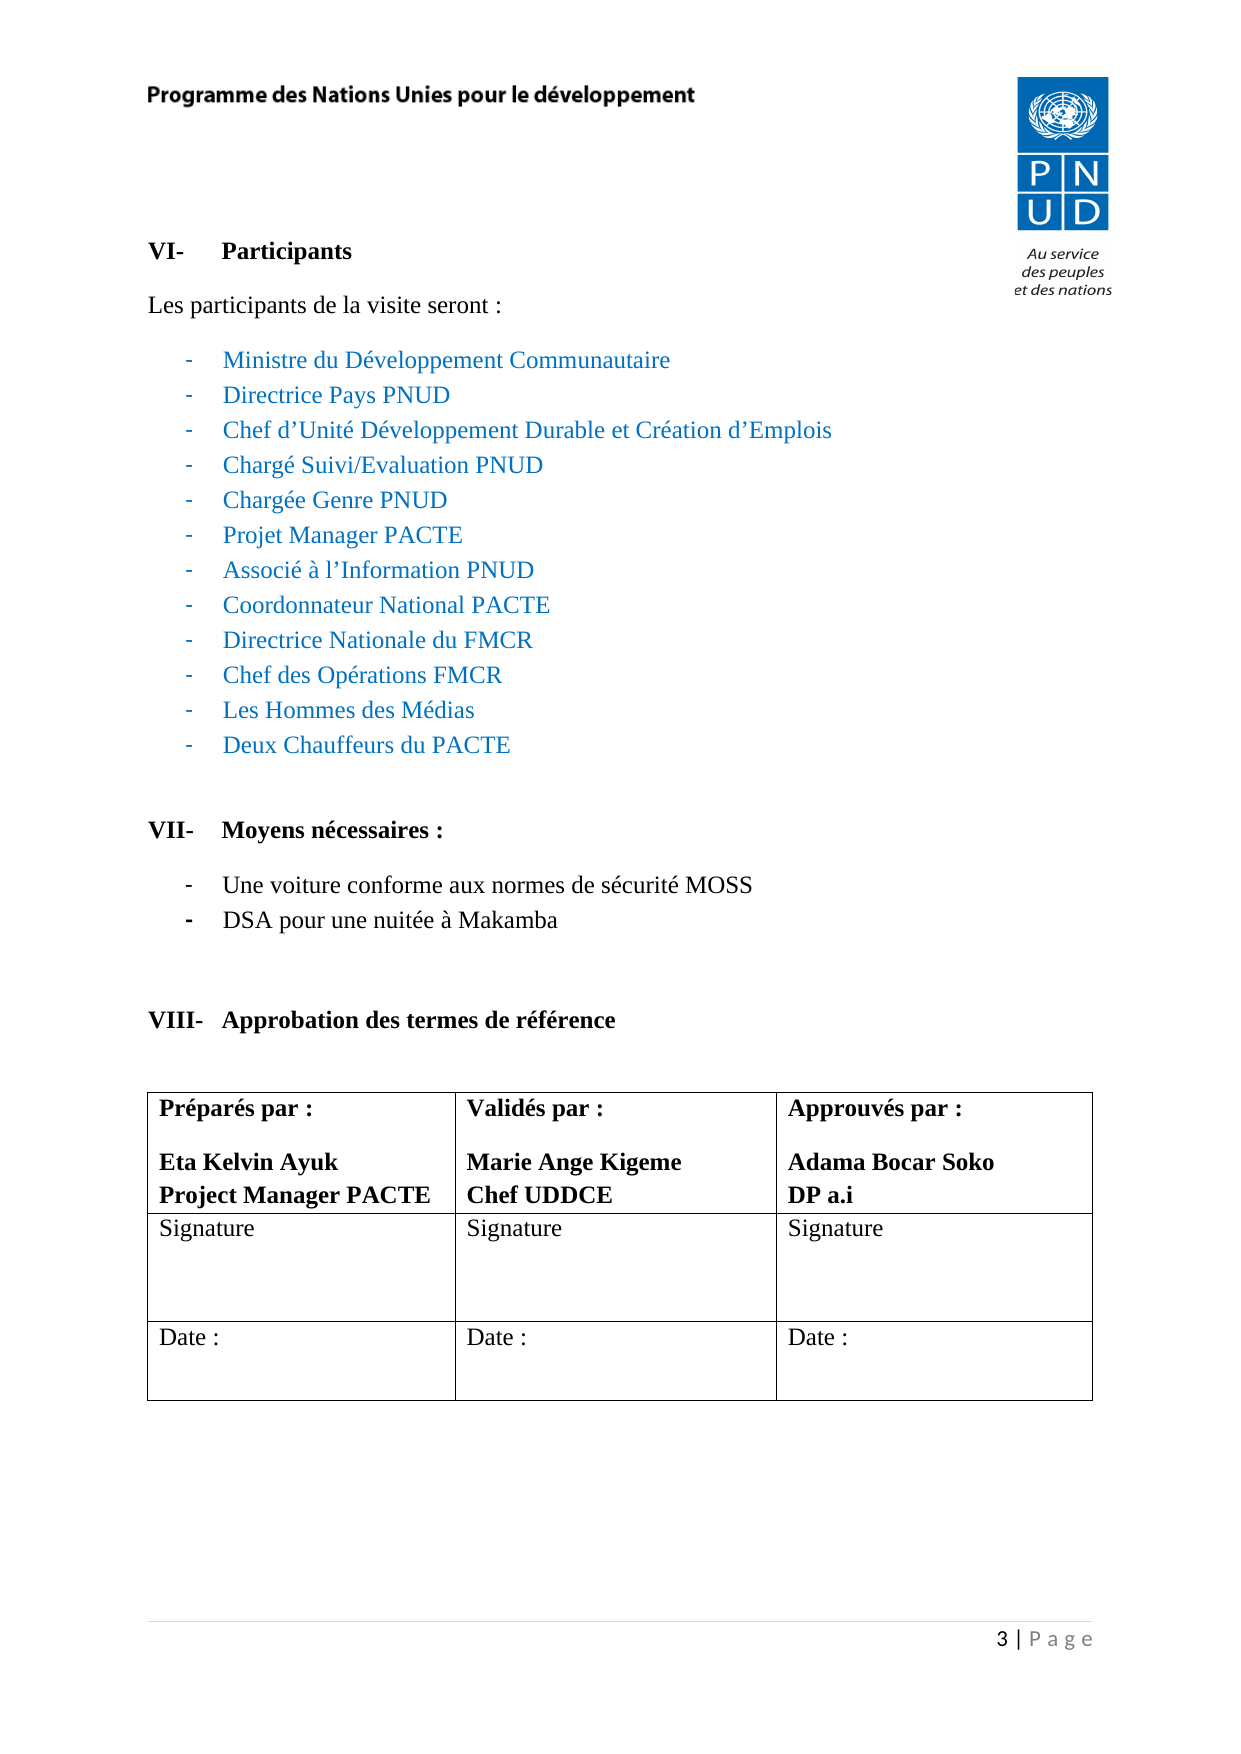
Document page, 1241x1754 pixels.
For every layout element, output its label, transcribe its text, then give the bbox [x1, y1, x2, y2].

table_cell Signature [148, 1214, 455, 1321]
table_cell Date : [777, 1322, 1092, 1400]
list DSA pour une nuitée à Makamba [185, 904, 1092, 934]
list Chef d’Unité Développement Durable et Création d’Emplois [185, 414, 1092, 444]
list Directrice Pays PNUD [185, 379, 1092, 409]
list Ministre du Développement Communautaire [185, 344, 1092, 374]
list Moyens nécessaires : [148, 815, 1092, 844]
picture [1014, 77, 1112, 295]
table_cell Signature [456, 1214, 776, 1321]
table_header Préparés par : Eta Kelvin Ayuk Project Manager PACTE [148, 1093, 455, 1212]
list Chef des Opérations FMCR [185, 659, 1092, 689]
list Coordonnateur National PACTE [185, 589, 1092, 619]
list Les Hommes des Médias [185, 694, 1092, 724]
table_cell Signature [777, 1214, 1092, 1321]
list Approbation des termes de référence [148, 1005, 1092, 1034]
table_cell Date : [148, 1322, 455, 1400]
list Projet Manager PACTE [185, 519, 1092, 549]
list Chargée Genre PNUD [185, 484, 1092, 514]
list Associé à l’Information PNUD [185, 554, 1092, 584]
list Deux Chauffeurs du PACTE [185, 729, 1092, 759]
list Une voiture conforme aux normes de sécurité MOSS [185, 869, 1092, 899]
text Les participants de la visite seront : [148, 290, 1092, 319]
picture [143, 79, 700, 113]
table_header Validés par : Marie Ange Kigeme Chef UDDCE [456, 1093, 776, 1212]
list Participants [148, 236, 1092, 265]
list Chargé Suivi/Evaluation PNUD [185, 449, 1092, 479]
list Directrice Nationale du FMCR [185, 624, 1092, 654]
table_header Approuvés par : Adama Bocar Soko DP a.i [777, 1093, 1092, 1212]
table_cell Date : [456, 1322, 776, 1400]
